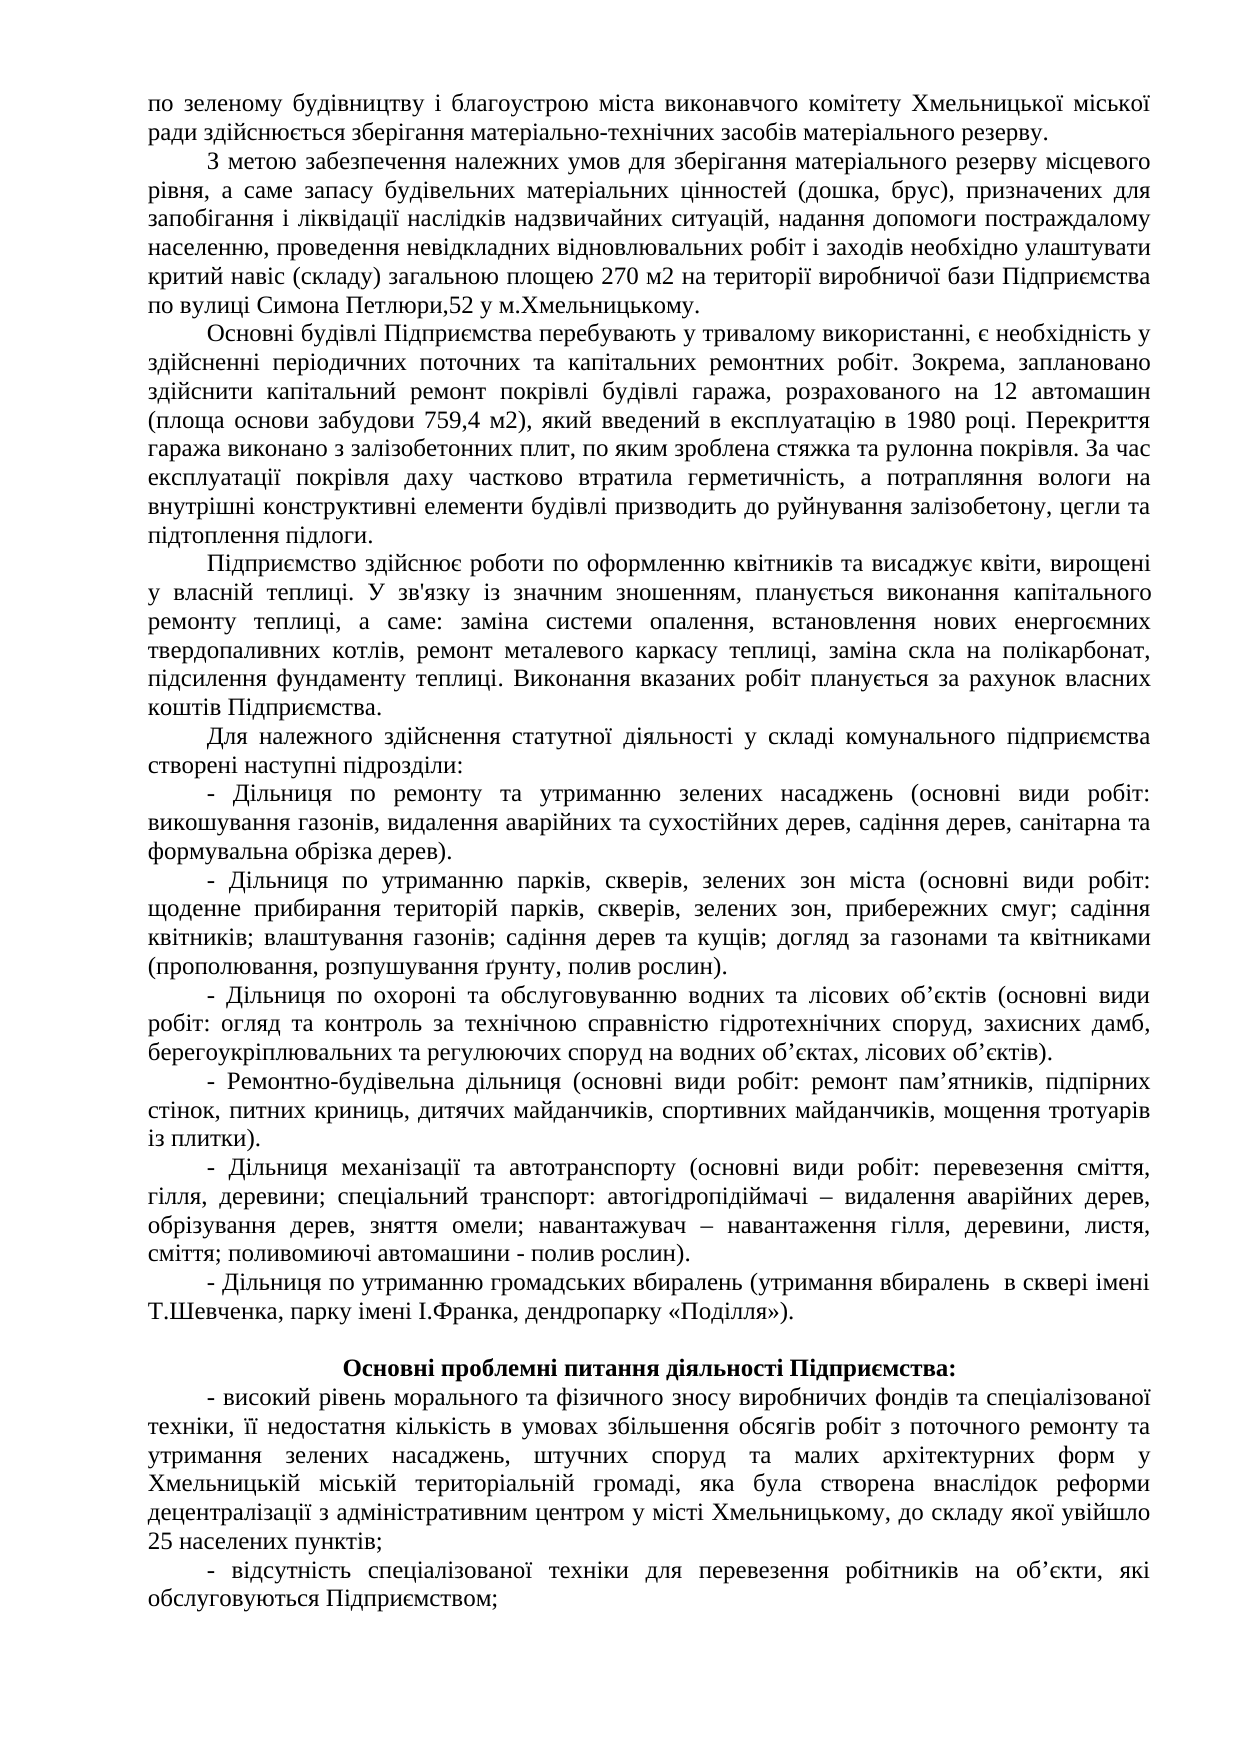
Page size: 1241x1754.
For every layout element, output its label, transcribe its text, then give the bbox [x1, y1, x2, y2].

text Основні проблемні питання діяльності Підприємства: [148, 1353, 1152, 1382]
text - відсутність спеціалізованої техніки для перевезення робітників на об’єкти, які обслуговуються Підприємством; [148, 1555, 1152, 1612]
text Підприємство здійснює роботи по оформленню квітників та висаджує квіти, вирощені у власній теплиці. У зв'язку із значним зношенням, планується виконання капітального ремонту теплиці, а саме: заміна системи опалення, встановлення нових енергоємних твердопаливних котлів, ремонт металевого каркасу теплиці, заміна скла на полікарбонат, підсилення фундаменту теплиці. Виконання вказаних робіт планується за рахунок власних коштів Підприємства. [148, 548, 1152, 721]
text - високий рівень морального та фізичного зносу виробничих фондів та спеціалізованої техніки, її недостатня кількість в умовах збільшення обсягів робіт з поточного ремонту та утримання зелених насаджень, штучних споруд та малих архітектурних форм у Хмельницькій міській територіальній громаді, яка була створена внаслідок реформи децентралізації з адміністративним центром у місті Хмельницькому, до складу якої увійшло 25 населених пунктів; [148, 1382, 1152, 1555]
text - Ремонтно-будівельна дільниця (основні види робіт: ремонт пам’ятників, підпірних стінок, питних криниць, дитячих майданчиків, спортивних майданчиків, мощення тротуарів із плитки). [148, 1066, 1152, 1152]
text З метою забезпечення належних умов для зберігання матеріального резерву місцевого рівня, а саме запасу будівельних матеріальних цінностей (дошка, брус), призначених для запобігання і ліквідації наслідків надзвичайних ситуацій, надання допомоги постраждалому населенню, проведення невідкладних відновлювальних робіт і заходів необхідно улаштувати критий навіс (складу) загальною площею 270 м2 на території виробничої бази Підприємства по вулиці Симона Петлюри,52 у м.Хмельницькому. [148, 146, 1152, 318]
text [148, 88, 1152, 146]
text Основні будівлі Підприємства перебувають у тривалому використанні, є необхідність у здійсненні періодичних поточних та капітальних ремонтних робіт. Зокрема, заплановано здійснити капітальний ремонт покрівлі будівлі гаража, розрахованого на 12 автомашин (площа основи забудови 759,4 м2), який введений в експлуатацію в 1980 році. Перекриття гаража виконано з залізобетонних плит, по яким зроблена стяжка та рулонна покрівля. За час експлуатації покрівля даху частково втратила герметичність, а потрапляння вологи на внутрішні конструктивні елементи будівлі призводить до руйнування залізобетону, цегли та підтоплення підлоги. [148, 318, 1152, 548]
text - Дільниця механізації та автотранспорту (основні види робіт: перевезення сміття, гілля, деревини; спеціальний транспорт: автогідропідіймачі – видалення аварійних дерев, обрізування дерев, зняття омели; навантажувач – навантаження гілля, деревини, листя, сміття; поливомиючі автомашини - полив рослин). [148, 1152, 1152, 1267]
text - Дільниця по ремонту та утриманню зелених насаджень (основні види робіт: викошування газонів, видалення аварійних та сухостійних дерев, садіння дерев, санітарна та формувальна обрізка дерев). [148, 778, 1152, 865]
text - Дільниця по утриманню громадських вбиралень (утримання вбиралень в сквері імені Т.Шевченка, парку імені І.Франка, дендропарку «Поділля»). [148, 1267, 1152, 1325]
text Для належного здійснення статутної діяльності у складі комунального підприємства створені наступні підрозділи: [148, 721, 1152, 778]
text - Дільниця по утриманню парків, скверів, зелених зон міста (основні види робіт: щоденне прибирання територій парків, скверів, зелених зон, прибережних смуг; садіння квітників; влаштування газонів; садіння дерев та кущів; догляд за газонами та квітниками (прополювання, розпушування ґрунту, полив рослин). [148, 865, 1152, 980]
text - Дільниця по охороні та обслуговуванню водних та лісових об’єктів (основні види робіт: огляд та контроль за технічною справністю гідротехнічних споруд, захисних дамб, берегоукріплювальних та регулюючих споруд на водних об’єктах, лісових об’єктів). [148, 980, 1152, 1066]
